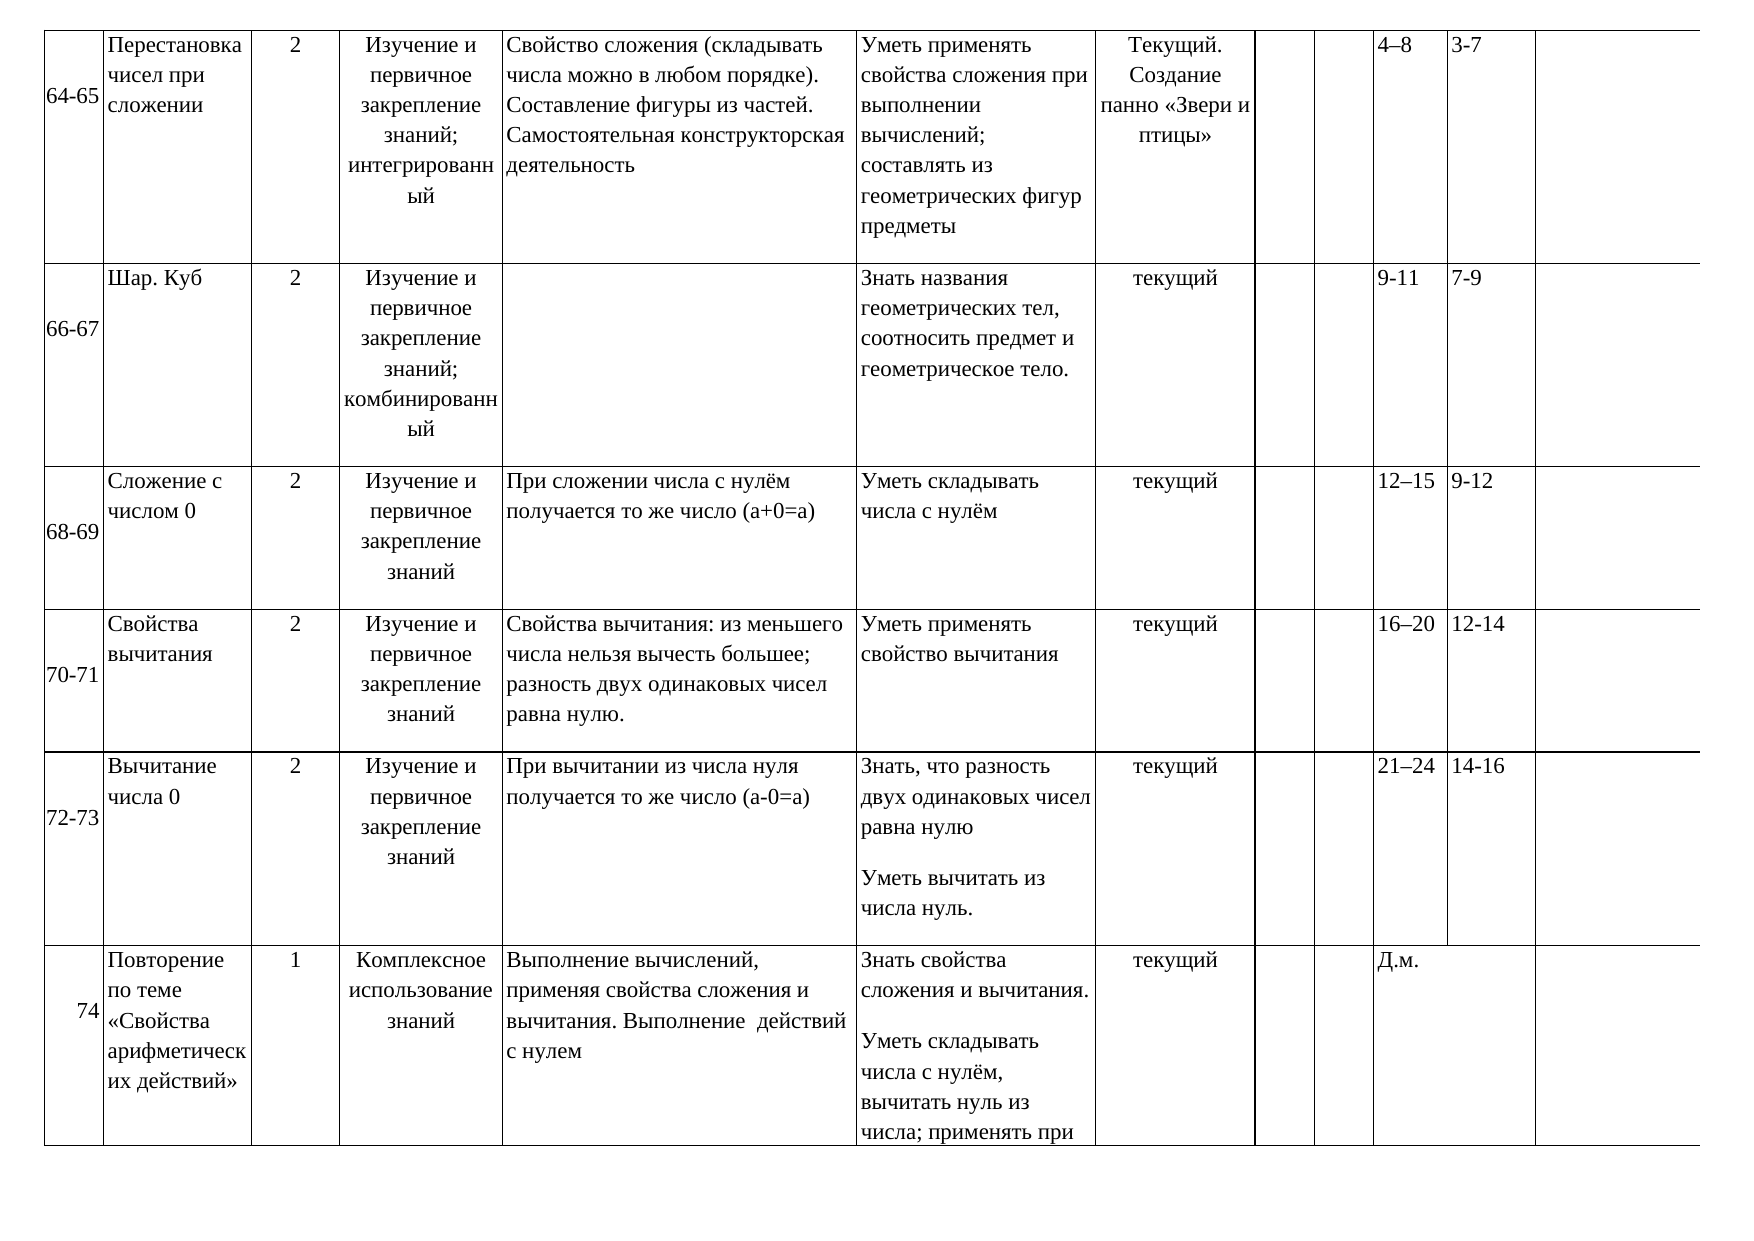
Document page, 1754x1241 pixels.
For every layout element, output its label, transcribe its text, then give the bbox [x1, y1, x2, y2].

table_cell Знать, что разность двух одинаковых чисел равна нулю Уметь вычитать из числа нуль. [857, 753, 1095, 945]
table_cell Изучение и первичное закрепление знаний [340, 610, 502, 751]
table_cell 66-67 [45, 264, 103, 466]
table_header 4–8 [1374, 31, 1447, 263]
table_cell 2 [252, 610, 339, 751]
table_cell [1315, 467, 1373, 609]
table_cell Сложение с числом 0 [104, 467, 251, 609]
table_cell Уметь применять свойство вычитания [857, 610, 1095, 751]
table_cell [1315, 946, 1373, 1144]
table_header Свойство сложения (складывать числа можно в любом порядке). Составление фигуры из частей. Самостоятельная конструкторская деятельность [503, 31, 856, 263]
table_cell 12–15 [1374, 467, 1447, 609]
table_cell [1536, 264, 1700, 466]
table_cell Изучение и первичное закрепление знаний [340, 467, 502, 609]
table_cell Изучение и первичное закрепление знаний [340, 753, 502, 945]
table_cell [503, 264, 856, 466]
table_cell Свойства вычитания: из меньшего числа нельзя вычесть большее; разность двух одинаковых чисел равна нулю. [503, 610, 856, 751]
table_cell Д.м. [1374, 946, 1535, 1144]
table_cell 9-12 [1448, 467, 1535, 609]
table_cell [340, 946, 502, 1144]
table_cell [1536, 946, 1700, 1144]
table_cell [1536, 753, 1700, 945]
table_cell текущий [1096, 946, 1254, 1144]
table_cell При сложении числа с нулём получается то же число (а+0=а) [503, 467, 856, 609]
table_cell 14-16 [1448, 753, 1535, 945]
table_header 64-65 [45, 31, 103, 263]
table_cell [503, 946, 856, 1144]
table_cell 74 [45, 946, 103, 1144]
table_header Перестановка чисел при сложении [104, 31, 251, 263]
table_header Изучение и первичное закрепление знаний; интегрированный [340, 31, 502, 263]
table_cell текущий [1096, 610, 1254, 751]
table_header 3-7 [1448, 31, 1535, 263]
table_cell 7-9 [1448, 264, 1535, 466]
table_cell [1315, 264, 1373, 466]
table_cell [1536, 610, 1700, 751]
table_cell [1256, 467, 1314, 609]
table_header [1256, 31, 1314, 263]
table_header [1315, 31, 1373, 263]
table_cell [1315, 610, 1373, 751]
table_header [1536, 31, 1700, 263]
table_header 2 [252, 31, 339, 263]
table_cell [1256, 264, 1314, 466]
table_cell 68-69 [45, 467, 103, 609]
table_cell текущий [1096, 753, 1254, 945]
table_cell [1256, 753, 1314, 945]
table_header Текущий. Создание панно «Звери и птицы» [1096, 31, 1254, 263]
table_cell текущий [1096, 264, 1254, 466]
table_cell 72-73 [45, 753, 103, 945]
table_cell текущий [1096, 467, 1254, 609]
table_cell 9-11 [1374, 264, 1447, 466]
table_cell Знать названия геометрических тел, соотносить предмет и геометрическое тело. [857, 264, 1095, 466]
table_cell Свойства вычитания [104, 610, 251, 751]
table_cell Шар. Куб [104, 264, 251, 466]
table_cell 16–20 [1374, 610, 1447, 751]
table_cell [1256, 946, 1314, 1144]
table_cell [1315, 753, 1373, 945]
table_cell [857, 946, 1095, 1144]
table_cell 1 [252, 946, 339, 1144]
table_cell 70-71 [45, 610, 103, 751]
table_cell Уметь складывать числа с нулём [857, 467, 1095, 609]
table_cell Вычитание числа 0 [104, 753, 251, 945]
table_header Уметь применять свойства сложения при выполнении вычислений; составлять из геометрических фигур предметы [857, 31, 1095, 263]
table_cell При вычитании из числа нуля получается то же число (а-0=а) [503, 753, 856, 945]
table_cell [104, 946, 251, 1144]
table_cell 2 [252, 264, 339, 466]
table_cell 2 [252, 467, 339, 609]
table_cell 12-14 [1448, 610, 1535, 751]
table_cell Изучение и первичное закрепление знаний; комбинированный [340, 264, 502, 466]
table_cell 2 [252, 753, 339, 945]
table_cell [1256, 610, 1314, 751]
table_cell 21–24 [1374, 753, 1447, 945]
table_cell [1536, 467, 1700, 609]
